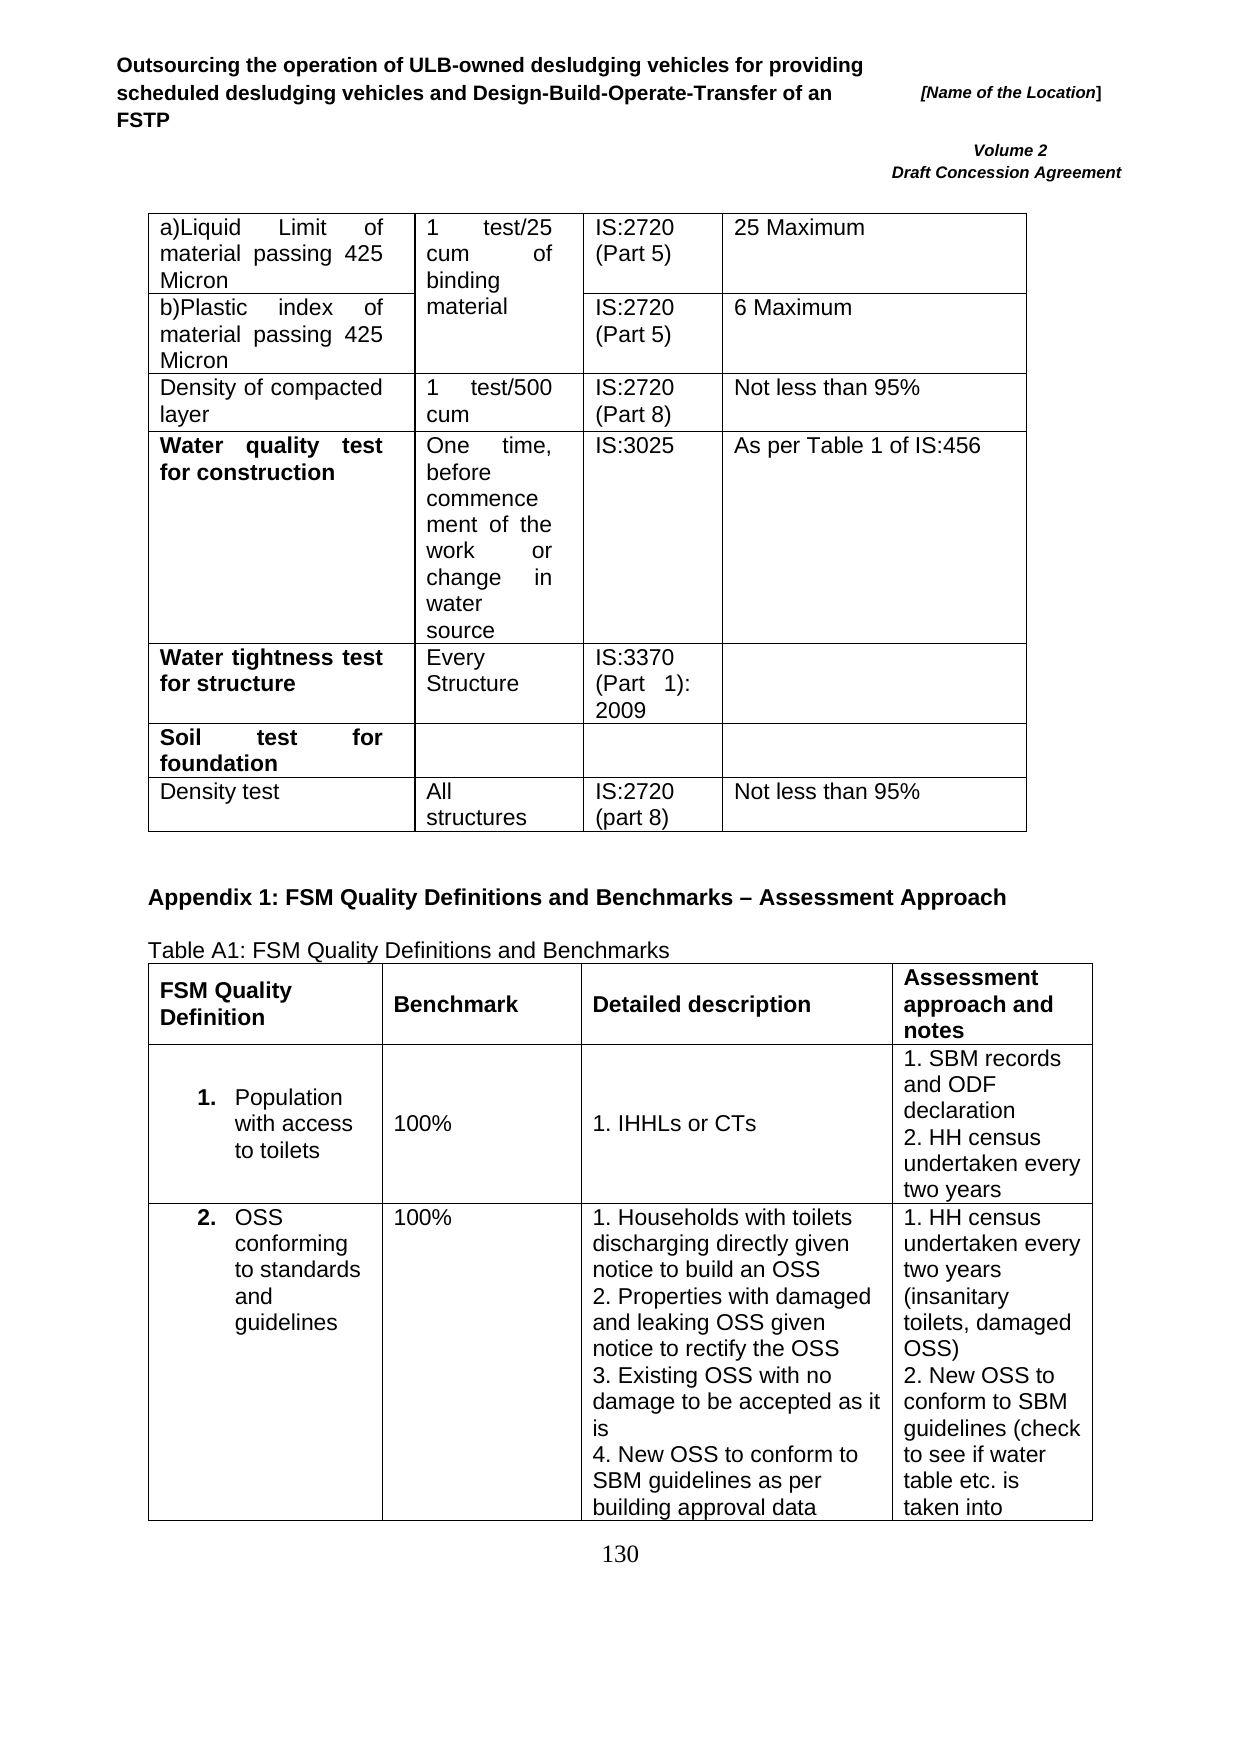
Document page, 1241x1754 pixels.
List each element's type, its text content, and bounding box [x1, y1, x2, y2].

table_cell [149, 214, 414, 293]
text Appendix 1: FSM Quality Definitions and Benchmarks – Assessment Approach [148, 884, 1092, 911]
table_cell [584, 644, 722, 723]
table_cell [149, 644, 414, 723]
text Table A1: FSM Quality Definitions and Benchmarks [148, 937, 1092, 963]
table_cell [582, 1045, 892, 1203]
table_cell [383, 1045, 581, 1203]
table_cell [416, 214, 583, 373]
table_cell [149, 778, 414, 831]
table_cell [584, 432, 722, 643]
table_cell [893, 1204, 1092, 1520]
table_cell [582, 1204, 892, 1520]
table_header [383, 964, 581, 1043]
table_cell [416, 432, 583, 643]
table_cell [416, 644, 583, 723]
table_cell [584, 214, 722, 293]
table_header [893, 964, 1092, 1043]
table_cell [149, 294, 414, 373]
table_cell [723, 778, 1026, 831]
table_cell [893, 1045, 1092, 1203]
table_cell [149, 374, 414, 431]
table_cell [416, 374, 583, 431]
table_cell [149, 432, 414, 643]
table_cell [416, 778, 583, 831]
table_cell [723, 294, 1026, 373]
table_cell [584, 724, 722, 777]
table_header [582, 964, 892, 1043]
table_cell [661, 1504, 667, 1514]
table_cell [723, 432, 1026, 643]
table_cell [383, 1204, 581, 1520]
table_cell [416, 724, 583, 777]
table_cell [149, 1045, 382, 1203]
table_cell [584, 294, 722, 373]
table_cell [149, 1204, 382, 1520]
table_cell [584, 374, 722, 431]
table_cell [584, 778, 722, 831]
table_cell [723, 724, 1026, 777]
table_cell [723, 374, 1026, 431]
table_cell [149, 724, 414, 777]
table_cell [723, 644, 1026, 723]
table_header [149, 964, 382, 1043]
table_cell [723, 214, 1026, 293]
